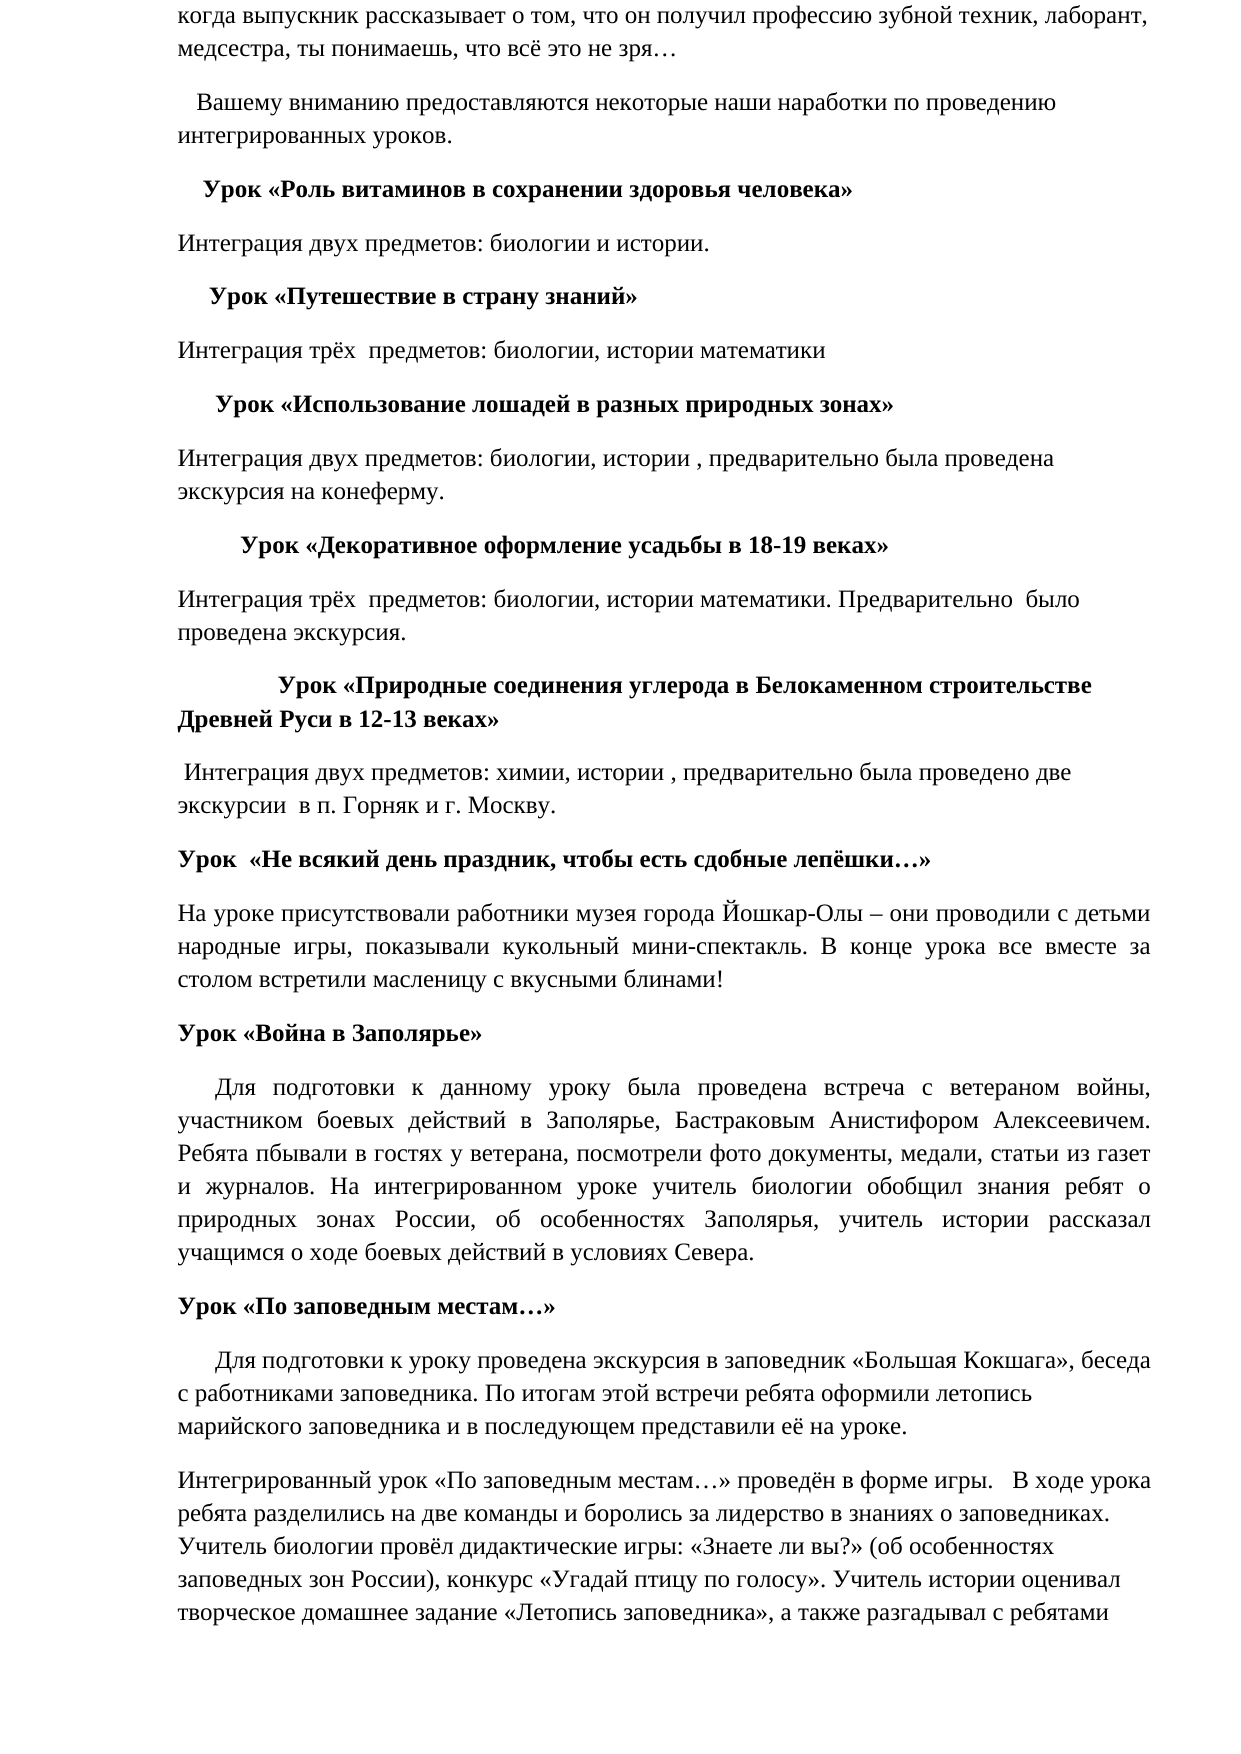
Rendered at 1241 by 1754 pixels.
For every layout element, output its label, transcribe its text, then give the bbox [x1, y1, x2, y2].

text Интеграция трёх предметов: биологии, истории математики. Предварительно было проведена экскурсия. [177, 584, 1152, 646]
text Вашему вниманию предоставляются некоторые наши наработки по проведению интегрированных уроков. [177, 87, 1152, 149]
text Урок «Война в Заполярье» [177, 1018, 1152, 1047]
text Для подготовки к данному уроку была проведена встреча с ветераном войны, участником боевых действий в Заполярье, Бастраковым Анистифором Алексеевичем. Ребята пбывали в гостях у ветерана, посмотрели фото документы, медали, статьи из газет и журналов. На интегрированном уроке учитель биологии обобщил знания ребят о природных зонах России, об особенностях Заполярья, учитель истории рассказал учащимся о ходе боевых действий в условиях Севера. [177, 1072, 1152, 1266]
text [177, 1465, 1152, 1626]
text Урок «Природные соединения углерода в Белокаменном строительстве Древней Руси в 12-13 веках» [177, 671, 1152, 732]
text Интеграция двух предметов: биологии, истории , предварительно была проведена экскурсия на конеферму. [177, 443, 1152, 505]
text Интеграция трёх предметов: биологии, истории математики [177, 335, 1152, 364]
text Урок «Использование лошадей в разных природных зонах» [177, 389, 1152, 418]
text Урок «Не всякий день праздник, чтобы есть сдобные лепёшки…» [177, 844, 1152, 873]
text Урок «Роль витаминов в сохранении здоровья человека» [177, 174, 1152, 202]
text Интеграция двух предметов: биологии и истории. [177, 228, 1152, 256]
text На уроке присутствовали работники музея города Йошкар-Олы – они проводили с детьми народные игры, показывали кукольный мини-спектакль. В конце урока все вместе за столом встретили масленицу с вкусными блинами! [177, 898, 1152, 993]
text Урок «Декоративное оформление усадьбы в 18-19 веках» [177, 530, 1152, 559]
text Интеграция двух предметов: химии, истории , предварительно была проведено две экскурсии в п. Горняк и г. Москву. [177, 757, 1152, 819]
text Урок «Путешествие в страну знаний» [177, 281, 1152, 310]
text Для подготовки к уроку проведена экскурсия в заповедник «Большая Кокшага», беседа с работниками заповедника. По итогам этой встречи ребята оформили летопись марийского заповедника и в последующем представили её на уроке. [177, 1345, 1152, 1439]
text Урок «По заповедным местам…» [177, 1291, 1152, 1320]
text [177, 0, 1152, 62]
